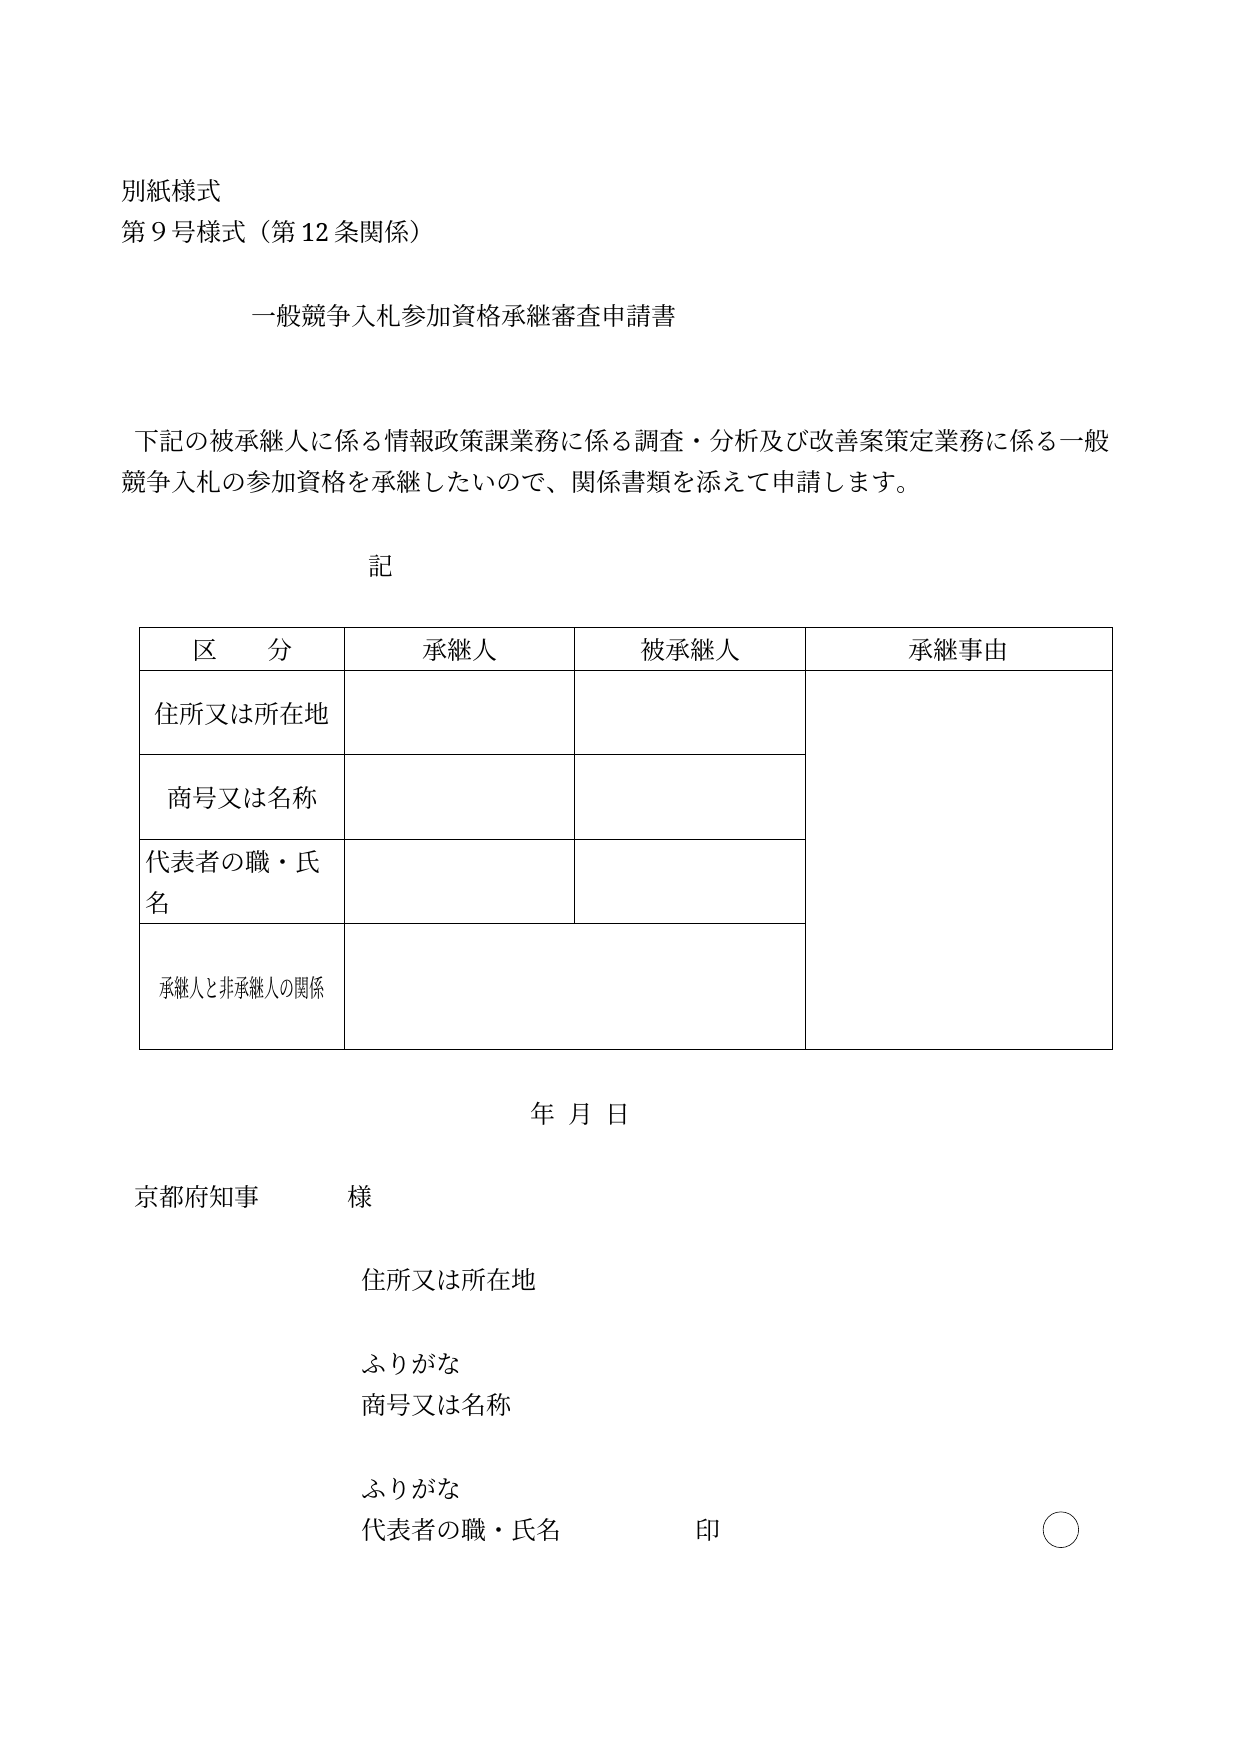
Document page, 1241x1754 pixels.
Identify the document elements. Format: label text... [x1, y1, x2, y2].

table_header 区 分 [140, 628, 344, 670]
text 年 月 日 [121, 1092, 1119, 1133]
table_cell 商号又は名称 [140, 755, 344, 838]
text 代表者の職・氏名 印 [121, 1508, 1119, 1550]
table_header 承継事由 [806, 628, 1112, 670]
table_cell [575, 840, 805, 923]
text 記 [121, 544, 1119, 585]
table_cell [345, 924, 805, 1049]
text 下記の被承継人に係る情報政策課業務に係る調査・分析及び改善案策定業務に係る一般競争入札の参加資格を承継したいので、関係書類を添えて申請します。 [121, 419, 1119, 502]
text ふりがな [121, 1342, 1119, 1383]
table_cell [345, 671, 574, 754]
text 一般競争入札参加資格承継審査申請書 [121, 294, 1119, 335]
text 京都府知事 様 [121, 1175, 1119, 1217]
text ふりがな [121, 1467, 1119, 1508]
table_header 承継人 [345, 628, 574, 670]
table_cell [345, 755, 574, 838]
table_cell 代表者の職・氏名 [140, 840, 344, 923]
text 住所又は所在地 [121, 1258, 1119, 1300]
table_header 被承継人 [575, 628, 805, 670]
table_cell 住所又は所在地 [140, 671, 344, 754]
table_cell [345, 840, 574, 923]
text 第９号様式（第12条関係） [121, 210, 1119, 252]
table_cell [806, 671, 1112, 1049]
table_cell 承継人と非承継人の関係 [140, 924, 344, 1049]
text 別紙様式 [121, 169, 1119, 210]
table_cell [575, 755, 805, 838]
table_cell [575, 671, 805, 754]
text 商号又は名称 [121, 1383, 1119, 1425]
